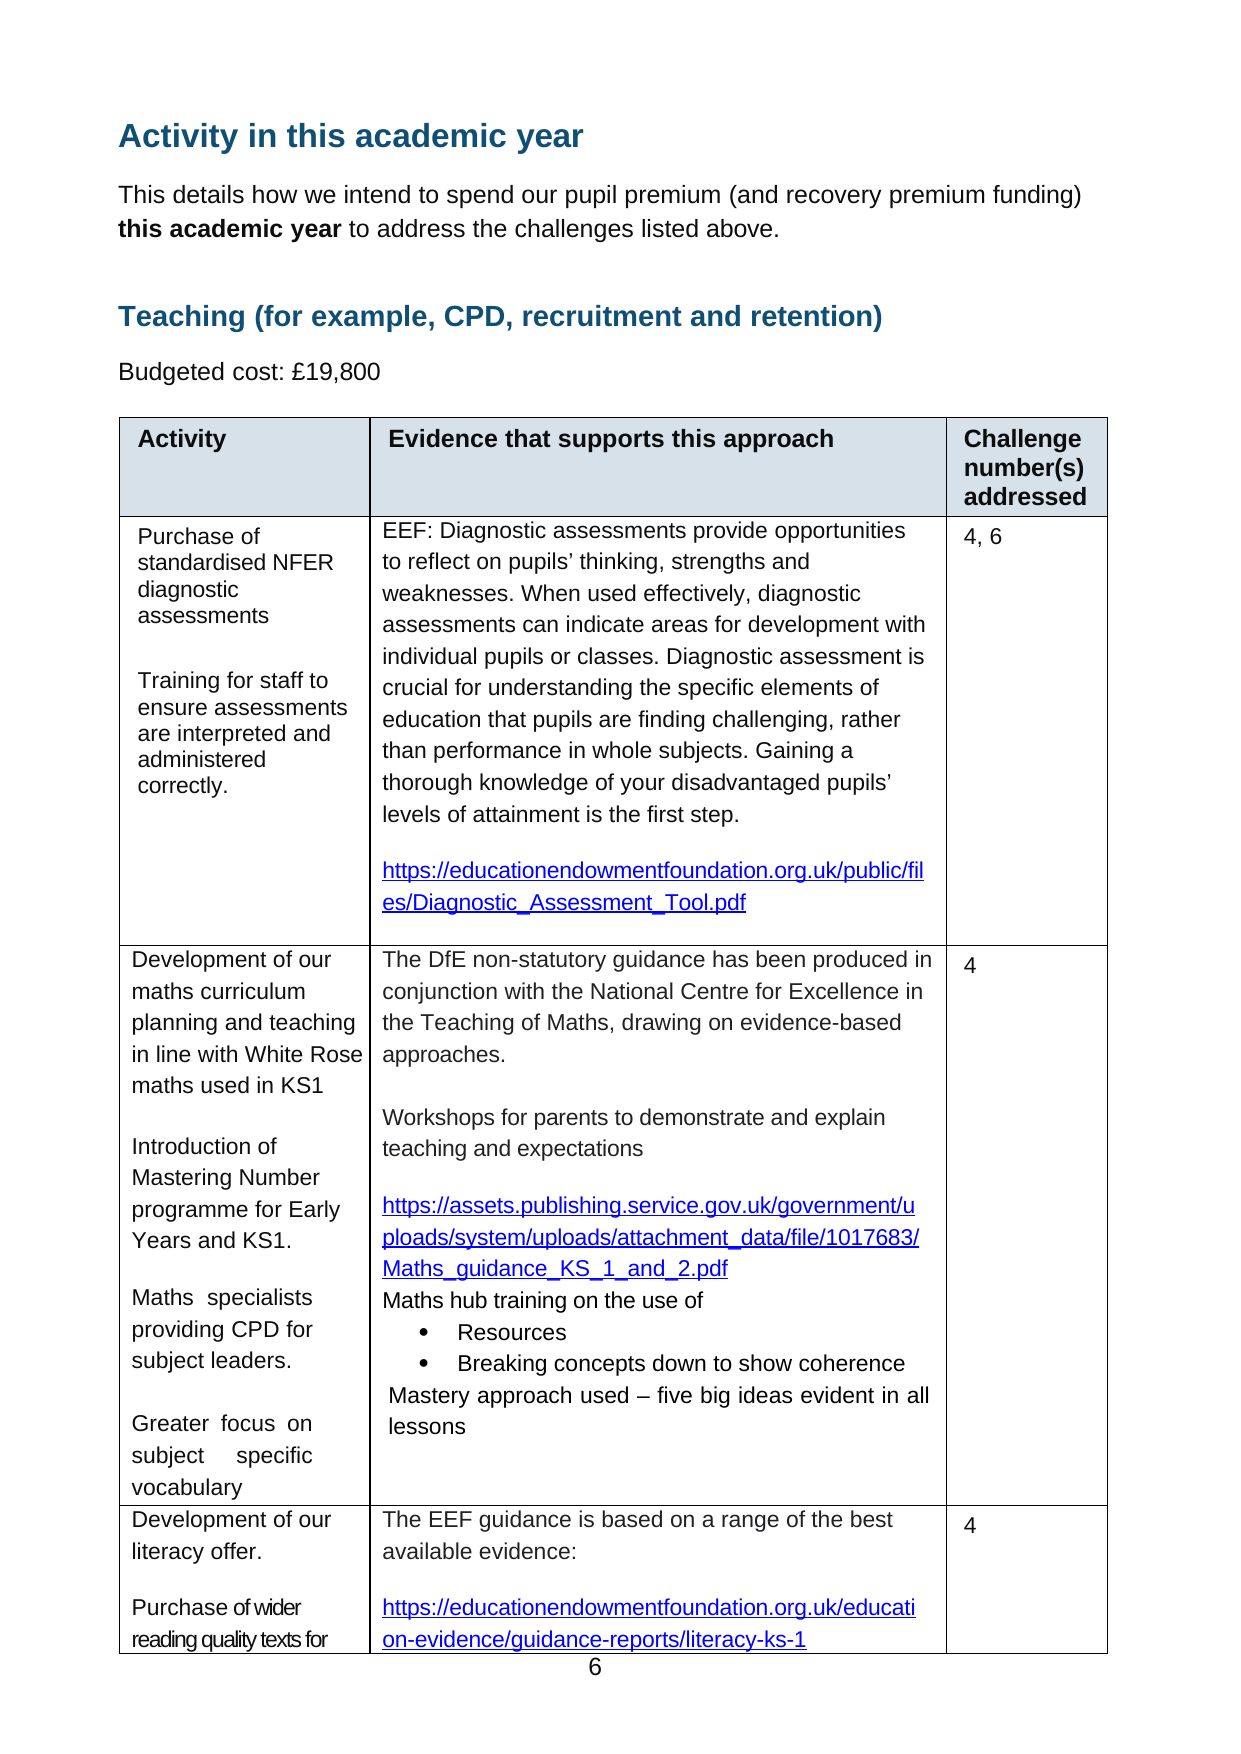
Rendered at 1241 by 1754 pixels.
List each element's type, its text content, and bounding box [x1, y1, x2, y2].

table_cell Purchase of standardised NFER diagnostic assessments Training for staff to ensure assessments are interpreted and administered correctly. [120, 517, 369, 945]
subtitle Teaching (for example, CPD, recruitment and retention) [118, 299, 1119, 332]
text This details how we intend to spend our pupil premium (and recovery premium funding) [118, 180, 1119, 208]
text this academic year to address the challenges listed above. [118, 214, 1119, 243]
table_header Challenge number(s) addressed [947, 418, 1107, 516]
subtitle Activity in this academic year [118, 116, 1119, 154]
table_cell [120, 1506, 369, 1653]
table_cell 4 [947, 946, 1107, 1505]
table_cell 4, 6 [947, 517, 1107, 945]
table_header Evidence that supports this approach [371, 418, 946, 516]
table_cell EEF: Diagnostic assessments provide opportunities to reflect on pupils’ thinking, strengths and weaknesses. When used effectively, diagnostic assessments can indicate areas for development with individual pupils or classes. Diagnostic assessment is crucial for understanding the specific elements of education that pupils are finding challenging, rather than performance in whole subjects. Gaining a thorough knowledge of your disadvantaged pupils’ levels of attainment is the first step. https://educationendowmentfoundation.org.uk/public/fil es/Diagnostic_Assessment_Tool.pdf [371, 517, 946, 945]
table_cell The DfE non-statutory guidance has been produced in conjunction with the National Centre for Excellence in the Teaching of Maths, drawing on evidence-based approaches. Workshops for parents to demonstrate and explain teaching and expectations https://assets.publishing.service.gov.uk/government/u ploads/system/uploads/attachment_data/file/1017683/ Maths_guidance_KS_1_and_2.pdf Maths hub training on the use of Resources Breaking concepts down to show coherence Mastery approach used – five big ideas evident in all lessons [371, 946, 946, 1505]
table_cell 4 [947, 1506, 1107, 1653]
table_cell Development of our maths curriculum planning and teaching in line with White Rose maths used in KS1 Introduction of Mastering Number programme for Early Years and KS1. Maths specialists providing CPD for subject leaders. Greater focus on subject specific vocabulary [120, 946, 369, 1505]
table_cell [371, 1506, 946, 1653]
text Budgeted cost: £19,800 [118, 357, 1119, 386]
table_header Activity [120, 418, 369, 516]
